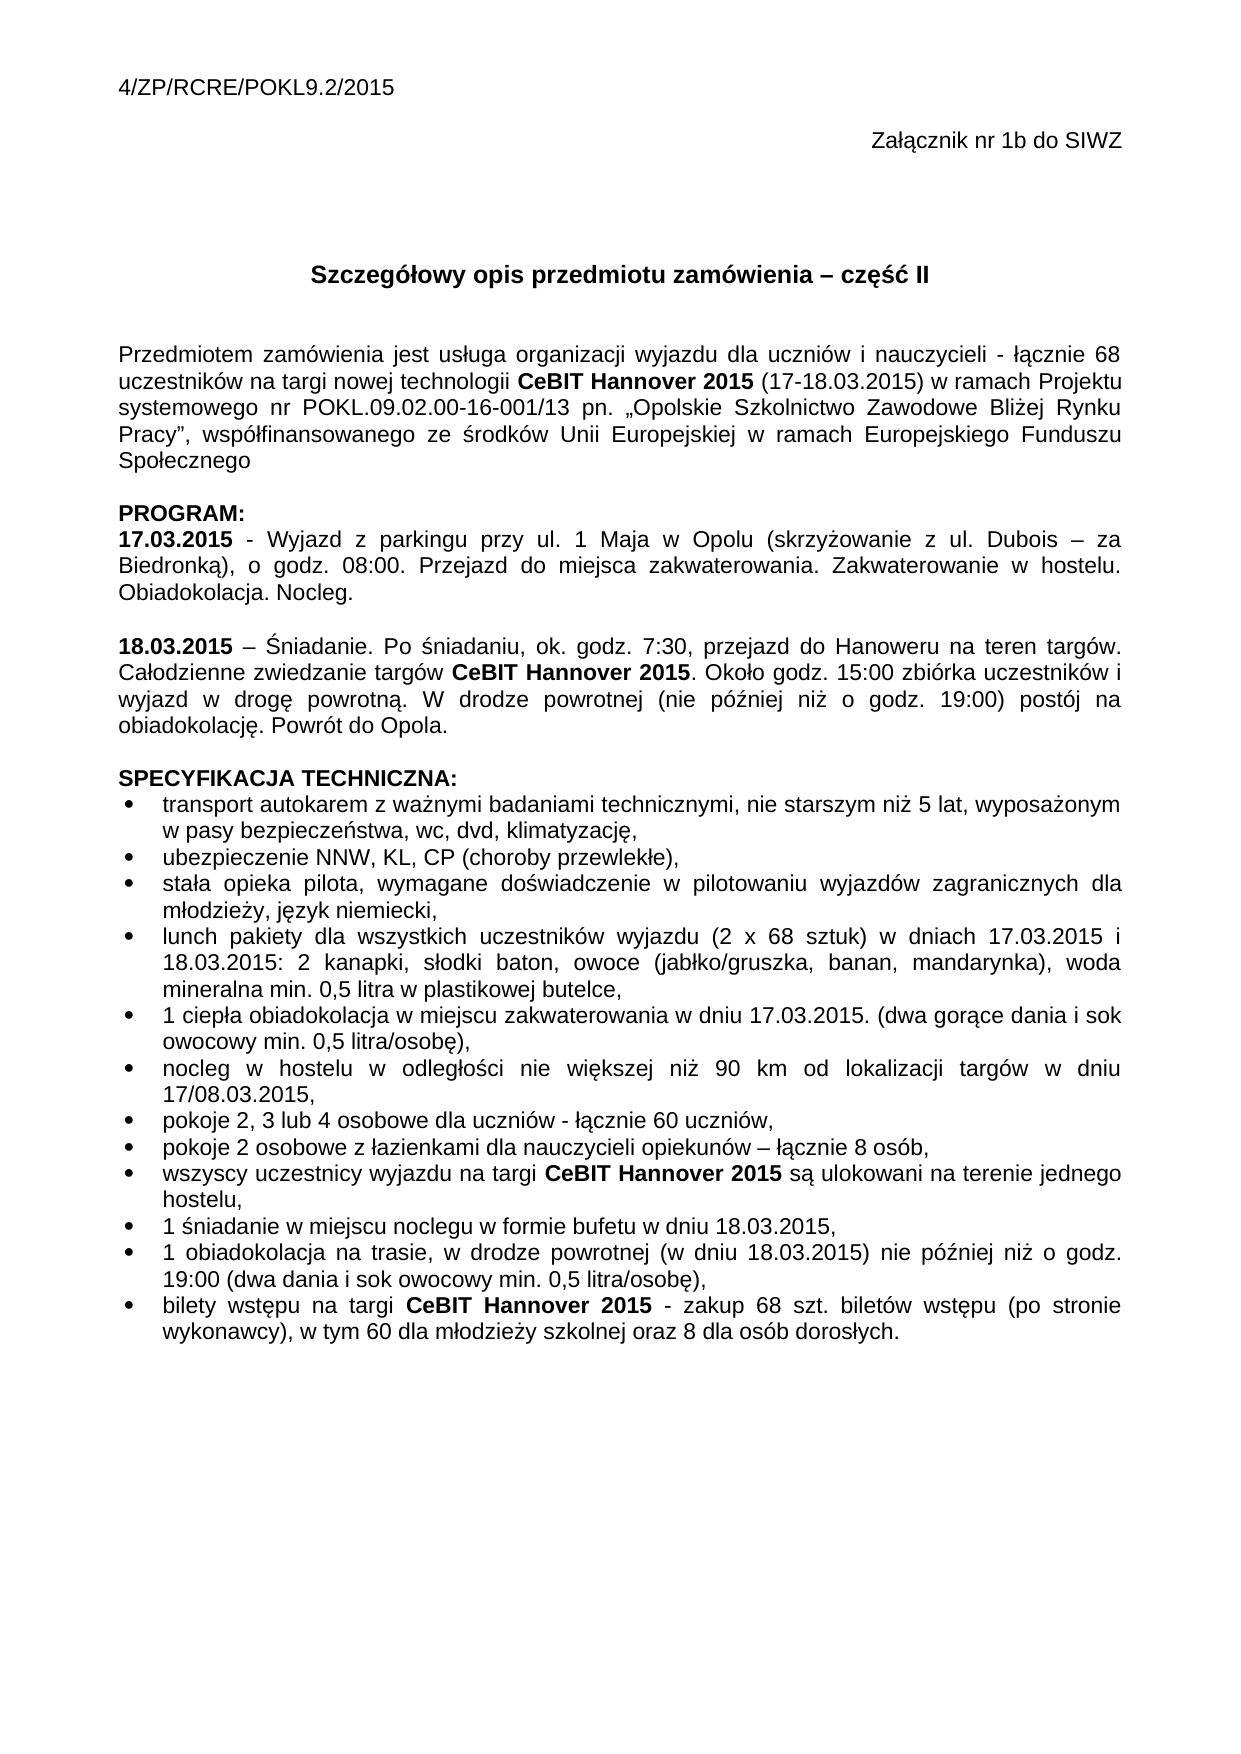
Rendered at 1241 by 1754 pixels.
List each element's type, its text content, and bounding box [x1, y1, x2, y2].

list 1 śniadanie w miejscu noclegu w formie bufetu w dniu 18.03.2015, [125, 1213, 1122, 1239]
list lunch pakiety dla wszystkich uczestników wyjazdu (2 x 68 sztuk) w dniach 17.03.2015 i 18.03.2015: 2 kanapki, słodki baton, owoce (jabłko/gruszka, banan, mandarynka), woda mineralna min. 0,5 litra w plastikowej butelce, [125, 923, 1122, 1002]
text Szczegółowy opis przedmiotu zamówienia – część II [118, 260, 1122, 289]
subtitle 18.03.2015 – Śniadanie. Po śniadaniu, ok. godz. 7:30, przejazd do Hanoweru na teren targów. Całodzienne zwiedzanie targów CeBIT Hannover 2015. Około godz. 15:00 zbiórka uczestników i wyjazd w drogę powrotną. W drodze powrotnej (nie później niż o godz. 19:00) postój na obiadokolację. Powrót do Opola. [118, 633, 1122, 738]
text SPECYFIKACJA TECHNICZNA: [118, 765, 1122, 791]
text PROGRAM: [118, 499, 1122, 526]
list 1 obiadokolacja na trasie, w drodze powrotnej (w dniu 18.03.2015) nie później niż o godz. 19:00 (dwa dania i sok owocowy min. 0,5 litra/osobę), [125, 1239, 1122, 1292]
list pokoje 2 osobowe z łazienkami dla nauczycieli opiekunów – łącznie 8 osób, [125, 1134, 1122, 1160]
list nocleg w hostelu w odległości nie większej niż 90 km od lokalizacji targów w dniu 17/08.03.2015, [125, 1055, 1122, 1107]
list 1 ciepła obiadokolacja w miejscu zakwaterowania w dniu 17.03.2015. (dwa gorące dania i sok owocowy min. 0,5 litra/osobę), [125, 1002, 1122, 1055]
list pokoje 2, 3 lub 4 osobowe dla uczniów - łącznie 60 uczniów, [125, 1107, 1122, 1134]
list transport autokarem z ważnymi badaniami technicznymi, nie starszym niż 5 lat, wyposażonym w pasy bezpieczeństwa, wc, dvd, klimatyzację, [125, 791, 1122, 844]
subtitle 17.03.2015 - Wyjazd z parkingu przy ul. 1 Maja w Opolu (skrzyżowanie z ul. Dubois – za Biedronką), o godz. 08:00. Przejazd do miejsca zakwaterowania. Zakwaterowanie w hostelu. Obiadokolacja. Nocleg. [118, 526, 1122, 605]
list stała opieka pilota, wymagane doświadczenie w pilotowaniu wyjazdów zagranicznych dla młodzieży, język niemiecki, [125, 870, 1122, 923]
text Przedmiotem zamówienia jest usługa organizacji wyjazdu dla uczniów i nauczycieli - łącznie 68 uczestników na targi nowej technologii CeBIT Hannover 2015 (17-18.03.2015) w ramach Projektu systemowego nr POKL.09.02.00-16-001/13 pn. „Opolskie Szkolnictwo Zawodowe Bliżej Rynku Pracy”, współfinansowanego ze środków Unii Europejskiej w ramach Europejskiego Funduszu Społecznego [118, 341, 1122, 473]
list bilety wstępu na targi CeBIT Hannover 2015 - zakup 68 szt. biletów wstępu (po stronie wykonawcy), w tym 60 dla młodzieży szkolnej oraz 8 dla osób dorosłych. [125, 1292, 1122, 1344]
list wszyscy uczestnicy wyjazdu na targi CeBIT Hannover 2015 są ulokowani na terenie jednego hostelu, [125, 1160, 1122, 1213]
list ubezpieczenie NNW, KL, CP (choroby przewlekłe), [125, 844, 1122, 870]
